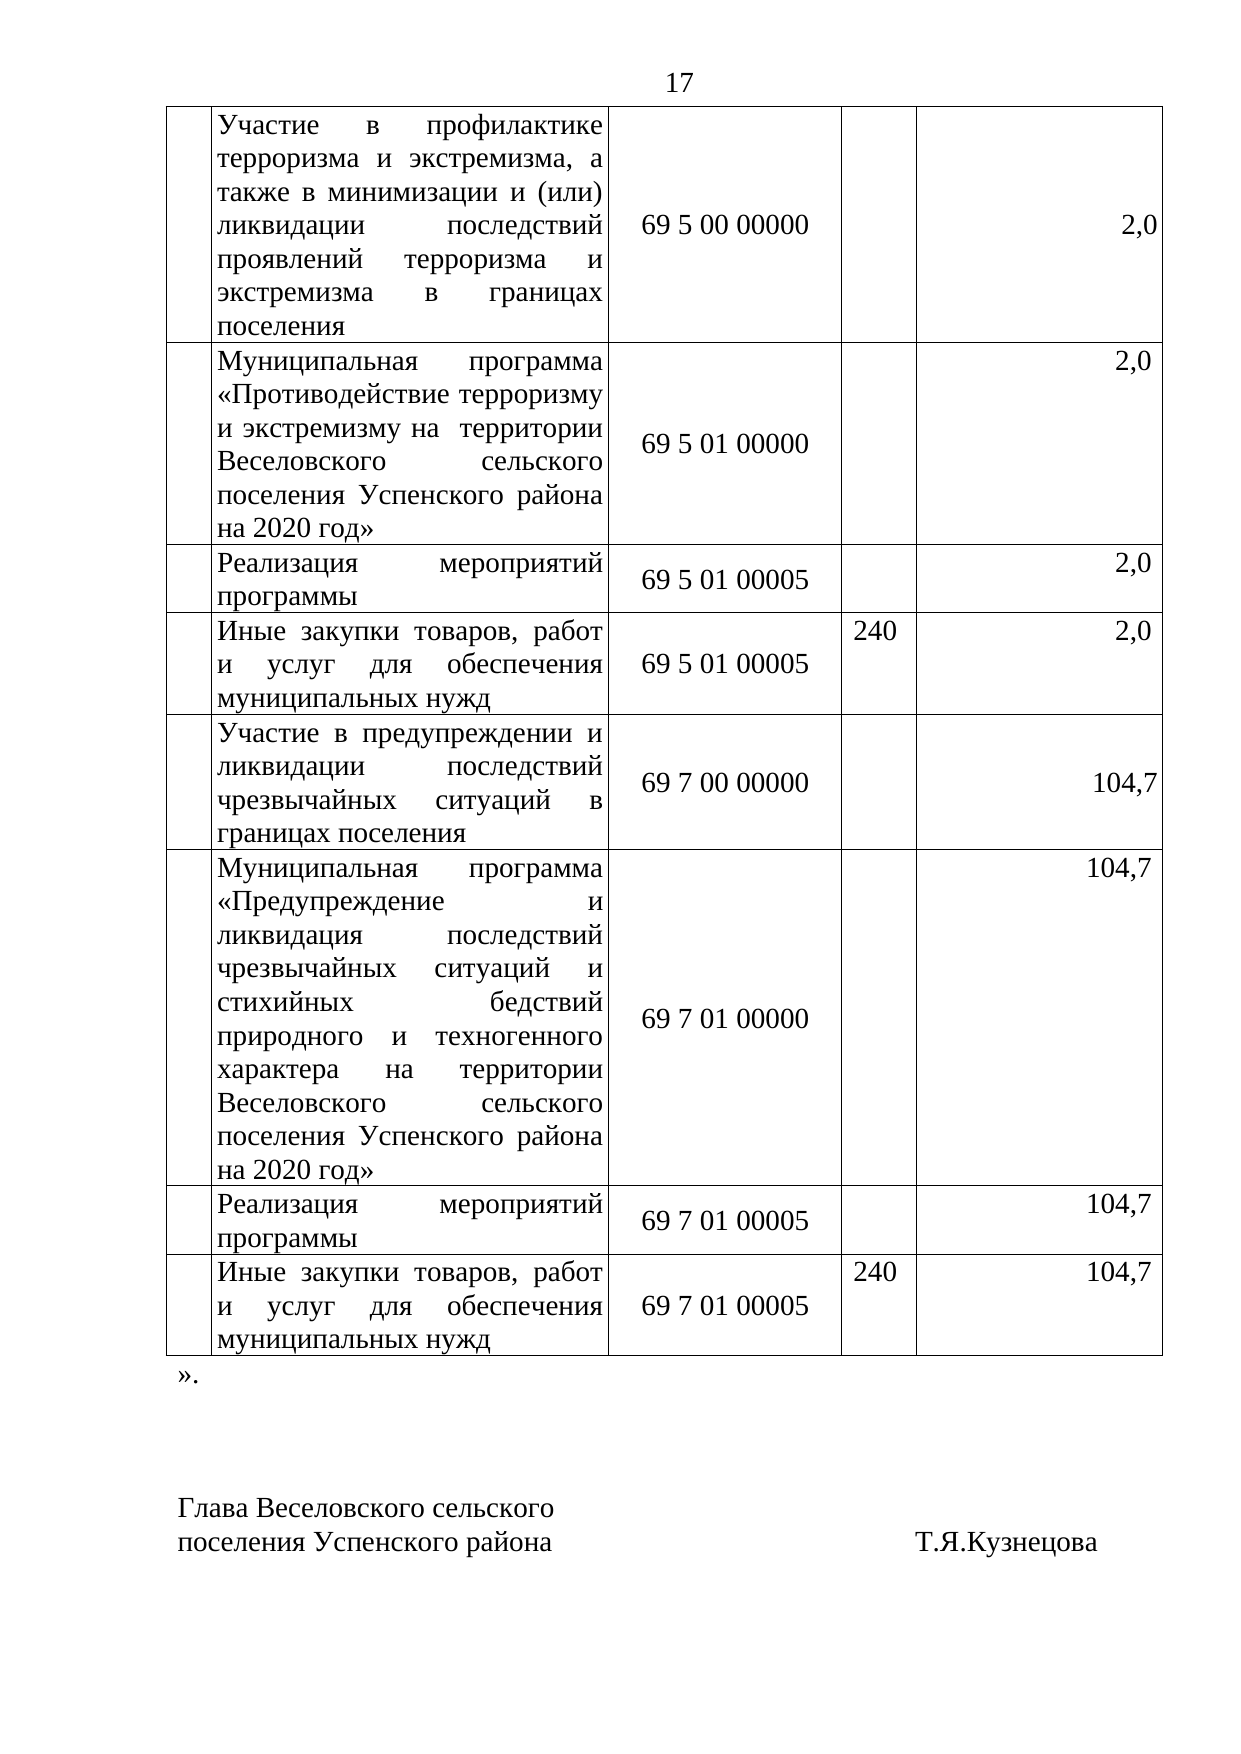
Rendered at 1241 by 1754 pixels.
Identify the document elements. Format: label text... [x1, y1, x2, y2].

table_cell 2,0 [917, 613, 1162, 714]
table_cell 2,0 [917, 107, 1162, 342]
table_cell 2,0 [917, 343, 1162, 544]
table_cell 69 5 01 00005 [609, 545, 841, 612]
table_cell 240 [842, 613, 916, 714]
table_cell Иные закупки товаров, работ и услуг для обеспечения муниципальных нужд [212, 613, 608, 714]
table_cell [842, 1186, 916, 1253]
table_cell 69 7 01 00000 [609, 850, 841, 1185]
table_cell Участие в профилактике терроризма и экстремизма, а также в минимизации и (или) ликвидации последствий проявлений терроризма и экстремизма в границах поселения [212, 107, 608, 342]
table_cell [167, 1186, 211, 1253]
table_cell Муниципальная программа «Противодействие терроризму и экстремизму на территории Веселовского сельского поселения Успенского района на 2020 год» [212, 343, 608, 544]
table_cell 2,0 [917, 545, 1162, 612]
table_cell 69 5 01 00000 [609, 343, 841, 544]
table_cell 104,7 [917, 850, 1162, 1185]
table_cell [167, 343, 211, 544]
table_cell [842, 715, 916, 849]
table_cell 104,7 [917, 1255, 1162, 1355]
table_cell [842, 850, 916, 1185]
text поселения Успенского района Т.Я.Кузнецова [177, 1524, 1181, 1557]
table_cell Реализация мероприятий программы [212, 545, 608, 612]
table_cell 69 5 00 00000 [609, 107, 841, 342]
table_cell 69 5 01 00005 [609, 613, 841, 714]
table_cell Иные закупки товаров, работ и услуг для обеспечения муниципальных нужд [212, 1255, 608, 1355]
table_cell 69 7 00 00000 [609, 715, 841, 849]
table_cell Участие в предупреждении и ликвидации последствий чрезвычайных ситуаций в границах поселения [212, 715, 608, 849]
table_cell 69 7 01 00005 [609, 1255, 841, 1355]
table_cell [842, 107, 916, 342]
table_cell [167, 1255, 211, 1355]
table_cell 69 7 01 00005 [609, 1186, 841, 1253]
table_cell [167, 850, 211, 1185]
table_cell [167, 107, 211, 342]
table_cell [842, 545, 916, 612]
text Глава Веселовского сельского [177, 1490, 1181, 1524]
table_cell 240 [842, 1255, 916, 1355]
table_cell [167, 613, 211, 714]
table_cell 104,7 [917, 1186, 1162, 1253]
text ». [177, 1356, 1181, 1390]
table_cell [842, 343, 916, 544]
table_cell Реализация мероприятий программы [212, 1186, 608, 1253]
table_cell 104,7 [917, 715, 1162, 849]
table_cell [167, 545, 211, 612]
table_cell [167, 715, 211, 849]
table_cell Муниципальная программа «Предупреждение и ликвидация последствий чрезвычайных ситуаций и стихийных бедствий природного и техногенного характера на территории Веселовского сельского поселения Успенского района на 2020 год» [212, 850, 608, 1185]
